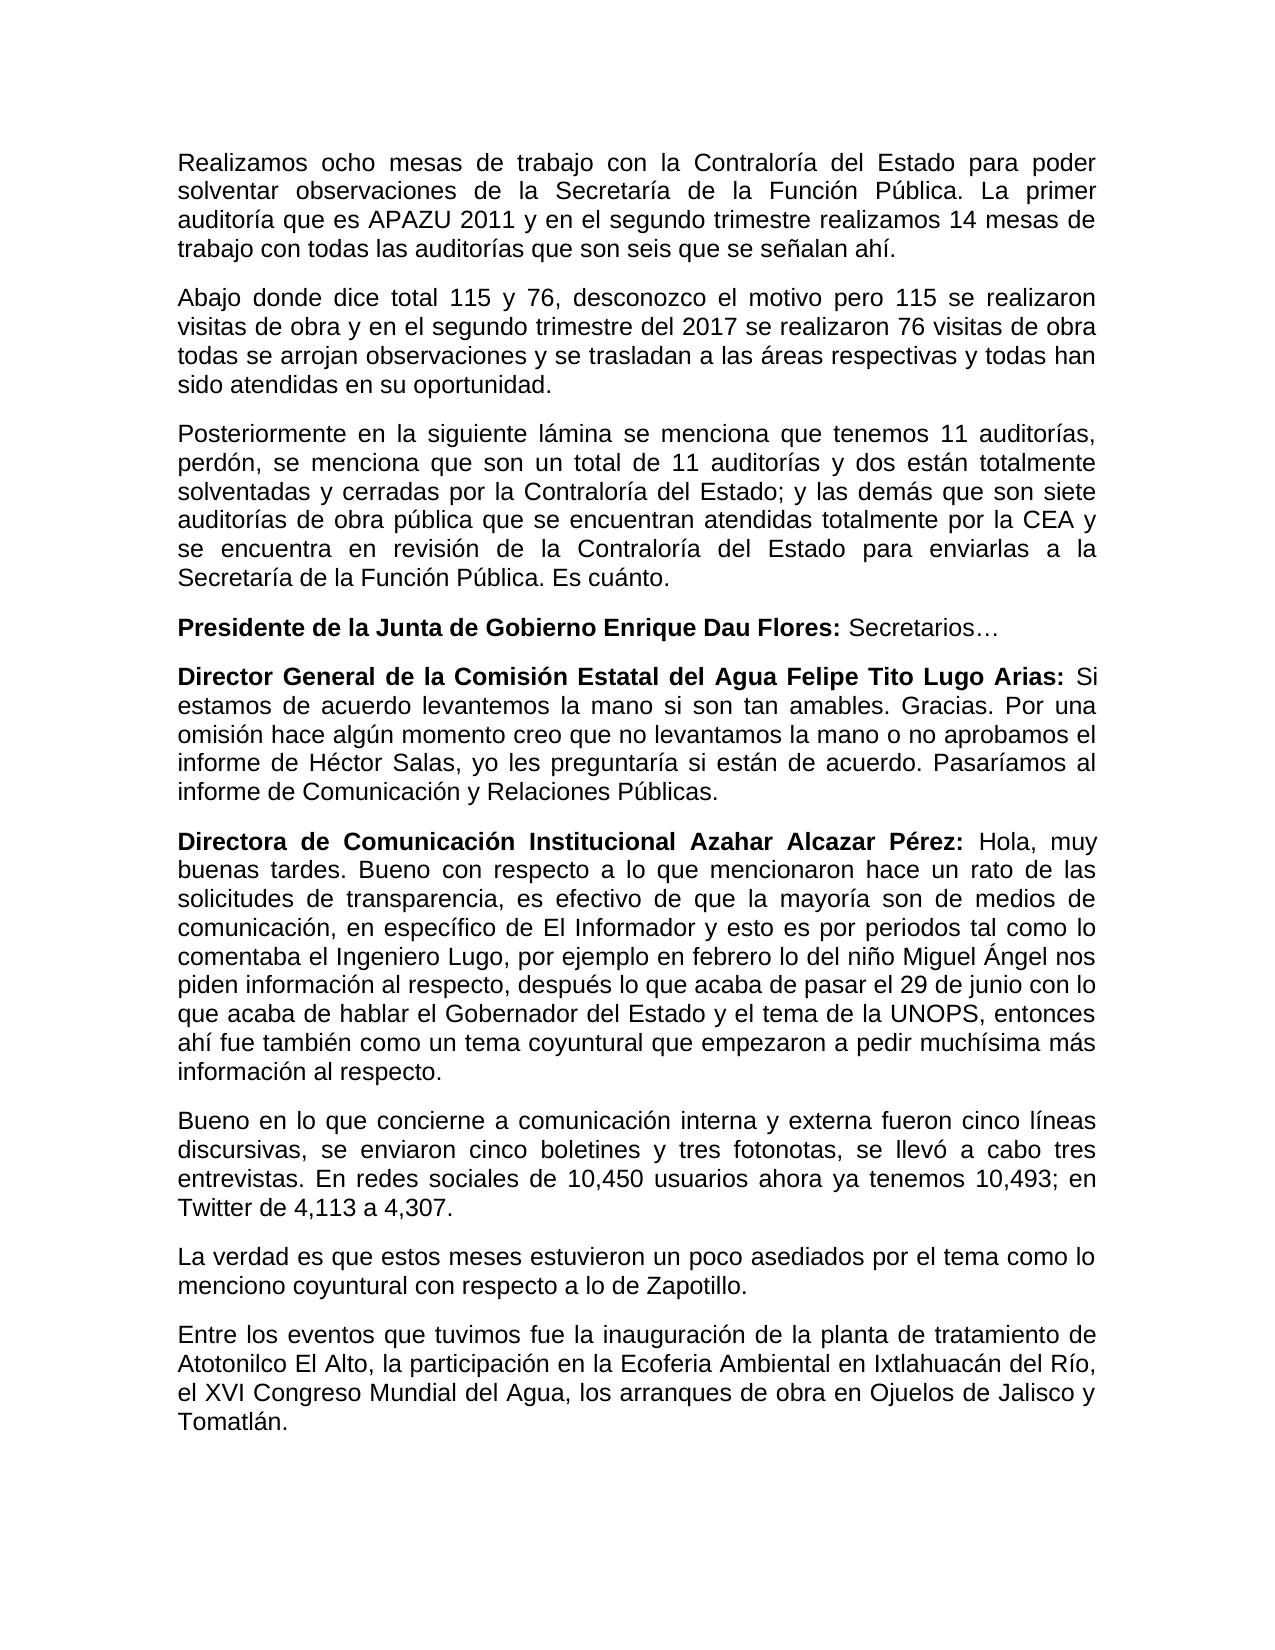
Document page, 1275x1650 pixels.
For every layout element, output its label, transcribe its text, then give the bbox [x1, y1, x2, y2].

text Abajo donde dice total 115 y 76, desconozco el motivo pero 115 se realizaron visitas de obra y en el segundo trimestre del 2017 se realizaron 76 visitas de obra todas se arrojan observaciones y se trasladan a las áreas respectivas y todas han sido atendidas en su oportunidad. [177, 283, 1098, 398]
text Director General de la Comisión Estatal del Agua Felipe Tito Lugo Arias: Si estamos de acuerdo levantemos la mano si son tan amables. Gracias. Por una omisión hace algún momento creo que no levantamos la mano o no aprobamos el informe de Héctor Salas, yo les preguntaría si están de acuerdo. Pasaríamos al informe de Comunicación y Relaciones Públicas. [177, 662, 1098, 806]
text Presidente de la Junta de Gobierno Enrique Dau Flores: Secretarios… [177, 613, 1098, 641]
text Directora de Comunicación Institucional Azahar Alcazar Pérez: Hola, muy buenas tardes. Bueno con respecto a lo que mencionaron hace un rato de las solicitudes de transparencia, es efectivo de que la mayoría son de medios de comunicación, en específico de El Informador y esto es por periodos tal como lo comentaba el Ingeniero Lugo, por ejemplo en febrero lo del niño Miguel Ángel nos piden información al respecto, después lo que acaba de pasar el 29 de junio con lo que acaba de hablar el Gobernador del Estado y el tema de la UNOPS, entonces ahí fue también como un tema coyuntural que empezaron a pedir muchísima más información al respecto. [177, 827, 1098, 1086]
text Bueno en lo que concierne a comunicación interna y externa fueron cinco líneas discursivas, se enviaron cinco boletines y tres fotonotas, se llevó a cabo tres entrevistas. En redes sociales de 10,450 usuarios ahora ya tenemos 10,493; en Twitter de 4,113 a 4,307. [177, 1106, 1098, 1221]
text La verdad es que estos meses estuvieron un poco asediados por el tema como lo menciono coyuntural con respecto a lo de Zapotillo. [177, 1242, 1098, 1300]
text Realizamos ocho mesas de trabajo con la Contraloría del Estado para poder solventar observaciones de la Secretaría de la Función Pública. La primer auditoría que es APAZU 2011 y en el segundo trimestre realizamos 14 mesas de trabajo con todas las auditorías que son seis que se señalan ahí. [177, 148, 1098, 263]
text Entre los eventos que tuvimos fue la inauguración de la planta de tratamiento de Atotonilco El Alto, la participación en la Ecoferia Ambiental en Ixtlahuacán del Río, el XVI Congreso Mundial del Agua, los arranques de obra en Ojuelos de Jalisco y Tomatlán. [177, 1321, 1098, 1436]
text Posteriormente en la siguiente lámina se menciona que tenemos 11 auditorías, perdón, se menciona que son un total de 11 auditorías y dos están totalmente solventadas y cerradas por la Contraloría del Estado; y las demás que son siete auditorías de obra pública que se encuentran atendidas totalmente por la CEA y se encuentra en revisión de la Contraloría del Estado para enviarlas a la Secretaría de la Función Pública. Es cuánto. [177, 419, 1098, 592]
